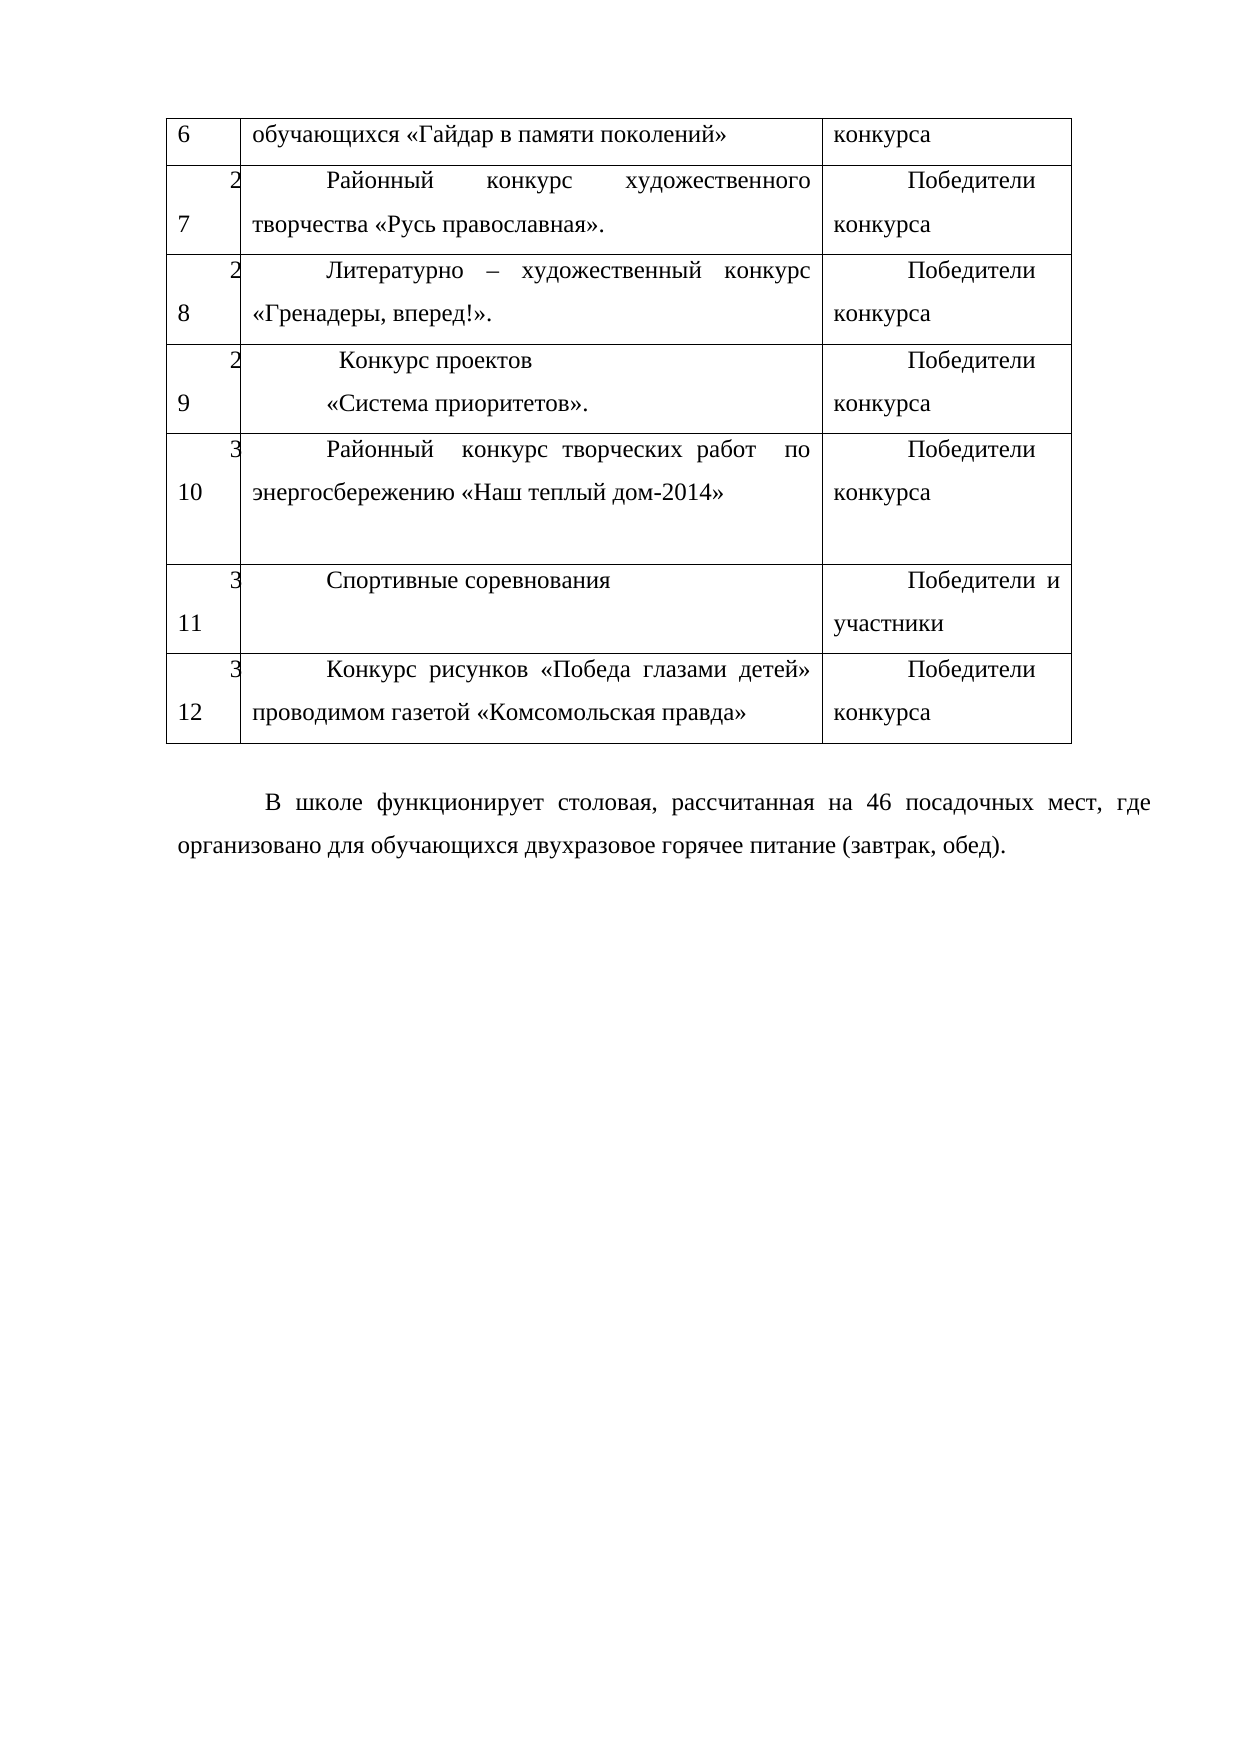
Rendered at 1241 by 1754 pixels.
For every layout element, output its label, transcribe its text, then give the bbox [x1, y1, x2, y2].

table_cell 27 [167, 166, 240, 254]
table_cell Конкурс проектов «Система приоритетов». [241, 345, 822, 433]
table_cell Литературно – художественный конкурс «Гренадеры, вперед!». [241, 255, 822, 344]
table_cell Спортивные соревнования [241, 565, 822, 653]
table_cell Районный конкурс творческих работ по энергосбережению «Наш теплый дом-2014» [241, 434, 822, 564]
table_cell 310 [167, 434, 240, 564]
table_cell Победители конкурса [823, 434, 1071, 564]
table_cell Победители конкурса [823, 119, 1071, 164]
table_cell Победители конкурса [823, 654, 1071, 743]
table_cell Районный конкурс художественного творчества «Русь православная». [241, 166, 822, 254]
table_cell 312 [167, 654, 240, 743]
table_cell Победители и участники [823, 565, 1071, 653]
table_cell Конкурс рисунков «Победа глазами детей» проводимом газетой «Комсомольская правда» [241, 654, 822, 743]
text В школе функционирует столовая, рассчитанная на 46 посадочных мест, где организовано для обучающихся двухразовое горячее питание (завтрак, обед). [177, 787, 1152, 859]
table_cell Победители конкурса [823, 166, 1071, 254]
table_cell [241, 119, 822, 164]
table_cell Победители конкурса [823, 255, 1071, 344]
table_cell 29 [167, 345, 240, 433]
table_cell Победители конкурса [823, 345, 1071, 433]
table_cell 26 [167, 119, 240, 164]
table_cell 28 [167, 255, 240, 344]
table_cell 311 [167, 565, 240, 653]
